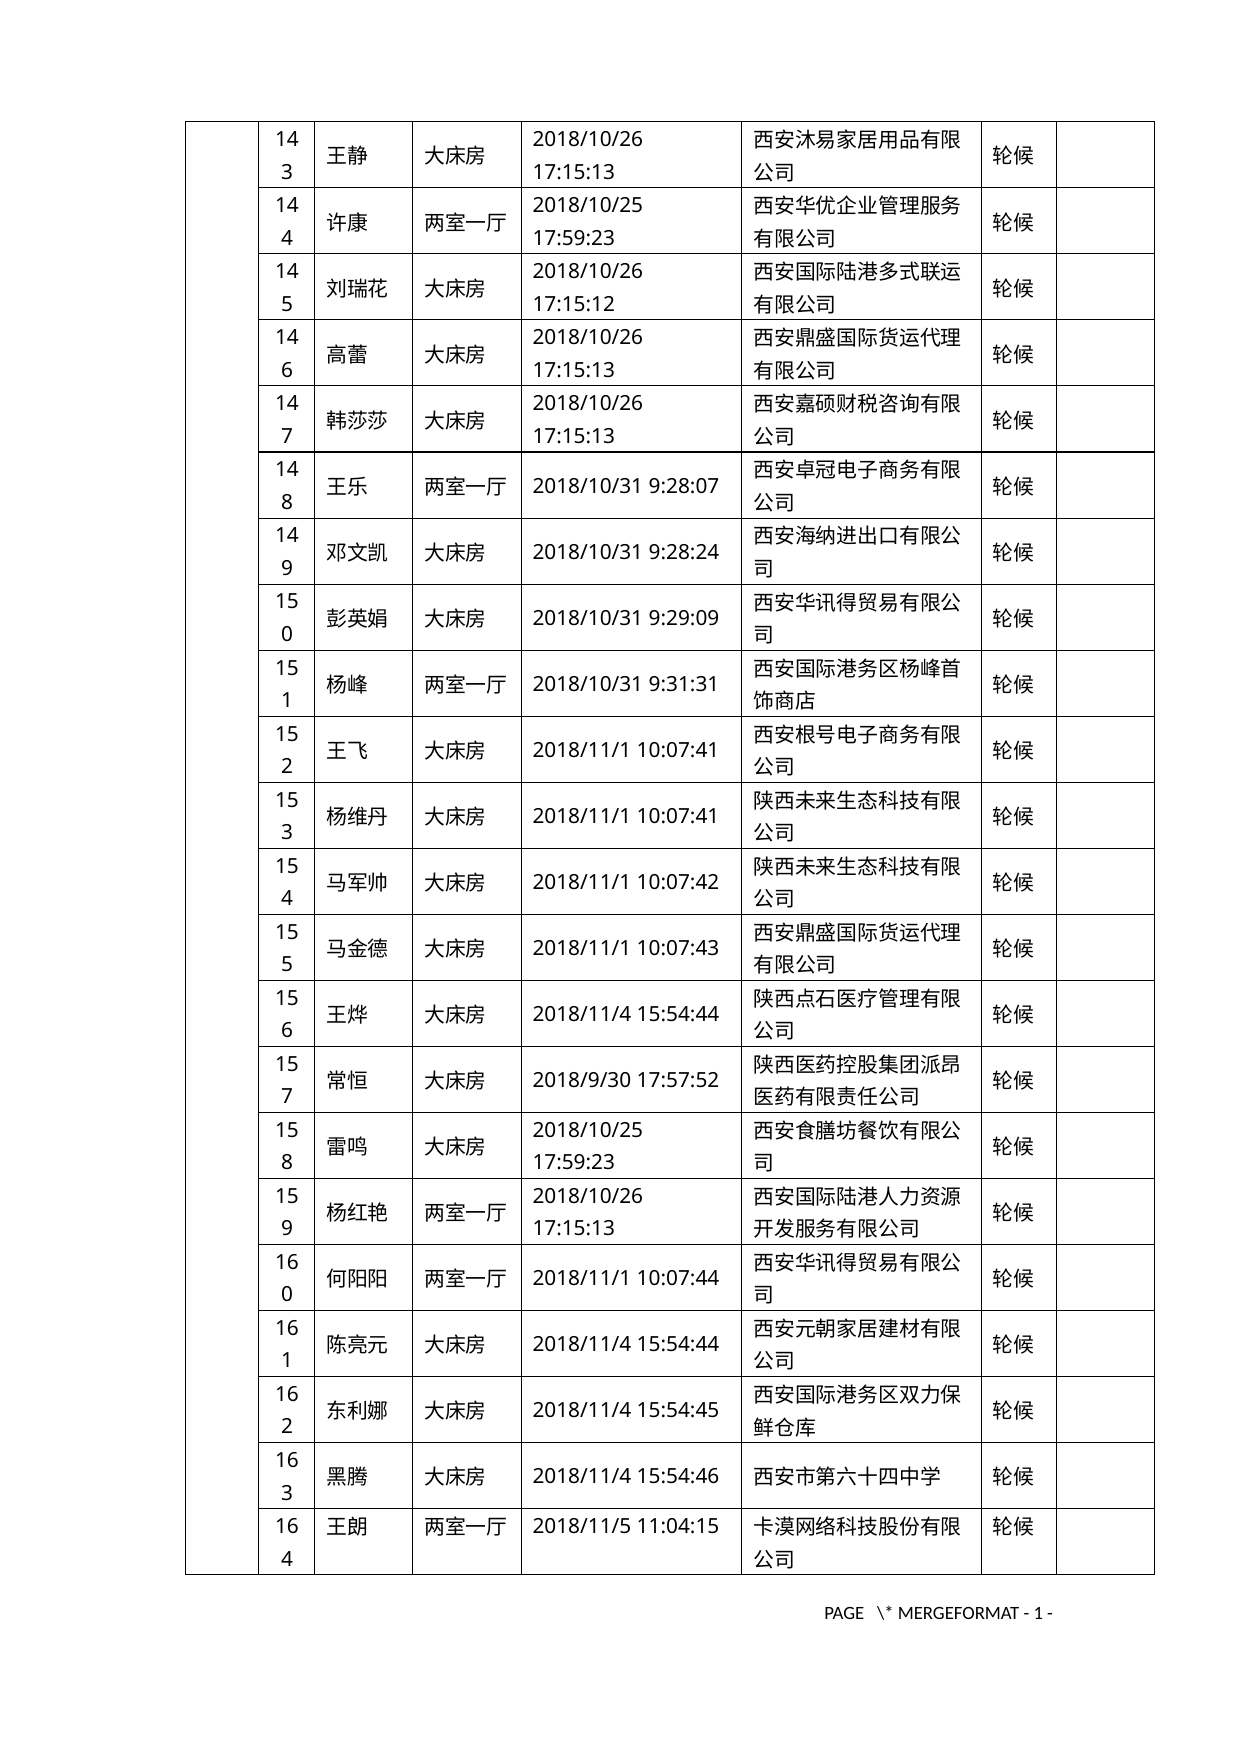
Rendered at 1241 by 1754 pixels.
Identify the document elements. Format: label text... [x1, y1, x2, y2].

table_cell 杨红艳 [315, 1179, 412, 1244]
table_cell 大床房 [413, 1443, 521, 1508]
table_cell 两室一厅 [413, 1509, 521, 1574]
table_cell 144 [259, 188, 314, 253]
table_cell 161 [259, 1311, 314, 1376]
table_cell 163 [259, 1443, 314, 1508]
table_cell 西安华优企业管理服务有限公司 [742, 188, 981, 253]
table_cell [1057, 717, 1154, 782]
table_cell 轮候 [982, 981, 1056, 1046]
table_cell 王朗 [315, 1509, 412, 1574]
table_cell 大床房 [413, 981, 521, 1046]
table_cell 刘瑞花 [315, 254, 412, 319]
table_cell 王静 [315, 122, 412, 187]
table_cell 2018/11/1 10:07:43 [522, 915, 741, 980]
table_cell 轮候 [982, 1509, 1056, 1574]
table_cell 轮候 [982, 1179, 1056, 1244]
table_cell 西安嘉硕财税咨询有限公司 [742, 386, 981, 451]
table_cell 162 [259, 1377, 314, 1442]
table_cell 陕西医药控股集团派昂医药有限责任公司 [742, 1047, 981, 1112]
table_cell 轮候 [982, 519, 1056, 583]
table_cell 156 [259, 981, 314, 1046]
table_cell 西安国际陆港人力资源开发服务有限公司 [742, 1179, 981, 1244]
table_cell 159 [259, 1179, 314, 1244]
table_cell 西安卓冠电子商务有限公司 [742, 453, 981, 517]
table_cell 陕西点石医疗管理有限公司 [742, 981, 981, 1046]
table_cell 王乐 [315, 453, 412, 517]
table_cell 西安鼎盛国际货运代理有限公司 [742, 915, 981, 980]
table_cell [1057, 1113, 1154, 1178]
table_cell 西安根号电子商务有限公司 [742, 717, 981, 782]
table_cell 轮候 [982, 915, 1056, 980]
table_cell 146 [259, 320, 314, 385]
table_cell 大床房 [413, 915, 521, 980]
table_cell 东利娜 [315, 1377, 412, 1442]
table_cell 轮候 [982, 849, 1056, 914]
table_cell 2018/9/30 17:57:52 [522, 1047, 741, 1112]
table_cell 雷鸣 [315, 1113, 412, 1178]
table_cell 2018/11/1 10:07:41 [522, 783, 741, 848]
table_cell 大床房 [413, 585, 521, 649]
table_cell 轮候 [982, 1443, 1056, 1508]
table_cell 西安元朝家居建材有限公司 [742, 1311, 981, 1376]
table_cell 两室一厅 [413, 1179, 521, 1244]
table_cell 轮候 [982, 320, 1056, 385]
table_cell 大床房 [413, 122, 521, 187]
table_cell 轮候 [982, 783, 1056, 848]
table_cell [1057, 122, 1154, 187]
table_cell 马金德 [315, 915, 412, 980]
table_cell [1057, 1179, 1154, 1244]
table_cell 2018/10/31 9:28:07 [522, 453, 741, 517]
table_cell 王飞 [315, 717, 412, 782]
table_cell 2018/11/5 11:04:15 [522, 1509, 741, 1574]
table_cell [1057, 585, 1154, 649]
table_cell 大床房 [413, 1311, 521, 1376]
table_cell 西安国际港务区杨峰首饰商店 [742, 651, 981, 716]
table_cell 高蕾 [315, 320, 412, 385]
table_cell [1057, 981, 1154, 1046]
table_cell 152 [259, 717, 314, 782]
table_cell 西安华讯得贸易有限公司 [742, 585, 981, 649]
table_cell [1057, 1245, 1154, 1310]
table_cell [1057, 519, 1154, 583]
table_cell 邓文凯 [315, 519, 412, 583]
table_cell 轮候 [982, 1245, 1056, 1310]
table_cell 轮候 [982, 1311, 1056, 1376]
table_cell 两室一厅 [413, 1245, 521, 1310]
table_cell 西安市第六十四中学 [742, 1443, 981, 1508]
table_cell 2018/11/4 15:54:46 [522, 1443, 741, 1508]
table_cell 马军帅 [315, 849, 412, 914]
table_cell 大床房 [413, 386, 521, 451]
table_cell 151 [259, 651, 314, 716]
table_cell 大床房 [413, 320, 521, 385]
table_cell 2018/11/4 15:54:45 [522, 1377, 741, 1442]
table_cell 轮候 [982, 717, 1056, 782]
table_cell [1057, 1311, 1154, 1376]
table_cell 157 [259, 1047, 314, 1112]
table_cell 何阳阳 [315, 1245, 412, 1310]
table_cell 2018/10/31 9:29:09 [522, 585, 741, 649]
table_cell 147 [259, 386, 314, 451]
table_cell [1057, 783, 1154, 848]
table_cell 许康 [315, 188, 412, 253]
table_cell 大床房 [413, 254, 521, 319]
table_cell 大床房 [413, 519, 521, 583]
table_cell 西安国际陆港多式联运有限公司 [742, 254, 981, 319]
table_cell 大床房 [413, 783, 521, 848]
table_cell 153 [259, 783, 314, 848]
table_cell 轮候 [982, 254, 1056, 319]
table_cell 149 [259, 519, 314, 583]
table_cell 黑腾 [315, 1443, 412, 1508]
table_cell 轮候 [982, 1047, 1056, 1112]
table_cell 王烨 [315, 981, 412, 1046]
table_cell 轮候 [982, 386, 1056, 451]
table_cell 2018/11/4 15:54:44 [522, 981, 741, 1046]
table_cell [1057, 188, 1154, 253]
table_cell 轮候 [982, 651, 1056, 716]
table_cell [1057, 651, 1154, 716]
table_cell 2018/10/25 17:59:23 [522, 188, 741, 253]
table_cell [1057, 254, 1154, 319]
table_cell 155 [259, 915, 314, 980]
table_cell 160 [259, 1245, 314, 1310]
table_cell 2018/10/26 17:15:13 [522, 320, 741, 385]
table_cell 两室一厅 [413, 651, 521, 716]
table_cell 卡漠网络科技股份有限公司 [742, 1509, 981, 1574]
table_cell 西安海纳进出口有限公司 [742, 519, 981, 583]
table_cell 西安沐易家居用品有限公司 [742, 122, 981, 187]
table_cell 2018/10/31 9:28:24 [522, 519, 741, 583]
table_cell 大床房 [413, 1113, 521, 1178]
table_cell 两室一厅 [413, 453, 521, 517]
table_cell [1057, 386, 1154, 451]
table_cell 杨峰 [315, 651, 412, 716]
table_cell [1057, 1377, 1154, 1442]
table_cell 2018/10/26 17:15:13 [522, 1179, 741, 1244]
table_cell 轮候 [982, 122, 1056, 187]
table_cell 西安华讯得贸易有限公司 [742, 1245, 981, 1310]
table_cell 常恒 [315, 1047, 412, 1112]
table_cell [1057, 320, 1154, 385]
table_cell 143 [259, 122, 314, 187]
table_cell 158 [259, 1113, 314, 1178]
table_cell 164 [259, 1509, 314, 1574]
table_cell 西安鼎盛国际货运代理有限公司 [742, 320, 981, 385]
table_cell 轮候 [982, 1377, 1056, 1442]
table_cell 韩莎莎 [315, 386, 412, 451]
table_cell 轮候 [982, 188, 1056, 253]
table_cell [1057, 1509, 1154, 1574]
table_cell 大床房 [413, 1377, 521, 1442]
table_cell 2018/11/4 15:54:44 [522, 1311, 741, 1376]
table_cell 陕西未来生态科技有限公司 [742, 849, 981, 914]
table_cell [1057, 1443, 1154, 1508]
table_cell [1057, 453, 1154, 517]
table_cell 2018/11/1 10:07:41 [522, 717, 741, 782]
table_cell 2018/10/25 17:59:23 [522, 1113, 741, 1178]
table_cell 2018/10/31 9:31:31 [522, 651, 741, 716]
table_cell 杨维丹 [315, 783, 412, 848]
table_cell 2018/10/26 17:15:12 [522, 254, 741, 319]
table_cell 2018/11/1 10:07:44 [522, 1245, 741, 1310]
table_cell [1057, 849, 1154, 914]
table_cell 大床房 [413, 849, 521, 914]
table_cell 西安食膳坊餐饮有限公司 [742, 1113, 981, 1178]
table_cell [1057, 1047, 1154, 1112]
table_cell 大床房 [413, 717, 521, 782]
table_cell 两室一厅 [413, 188, 521, 253]
table_cell 148 [259, 453, 314, 517]
table_cell 陕西未来生态科技有限公司 [742, 783, 981, 848]
table_cell 轮候 [982, 453, 1056, 517]
table_cell 陈亮元 [315, 1311, 412, 1376]
table_cell 2018/10/26 17:15:13 [522, 122, 741, 187]
table_cell 150 [259, 585, 314, 649]
table_cell 大床房 [413, 1047, 521, 1112]
table_cell 2018/11/1 10:07:42 [522, 849, 741, 914]
table_cell 轮候 [982, 1113, 1056, 1178]
table_cell 2018/10/26 17:15:13 [522, 386, 741, 451]
table_cell 彭英娟 [315, 585, 412, 649]
table_cell 西安国际港务区双力保鲜仓库 [742, 1377, 981, 1442]
table_cell [1057, 915, 1154, 980]
table_cell 154 [259, 849, 314, 914]
table_cell 轮候 [982, 585, 1056, 649]
table_cell 145 [259, 254, 314, 319]
